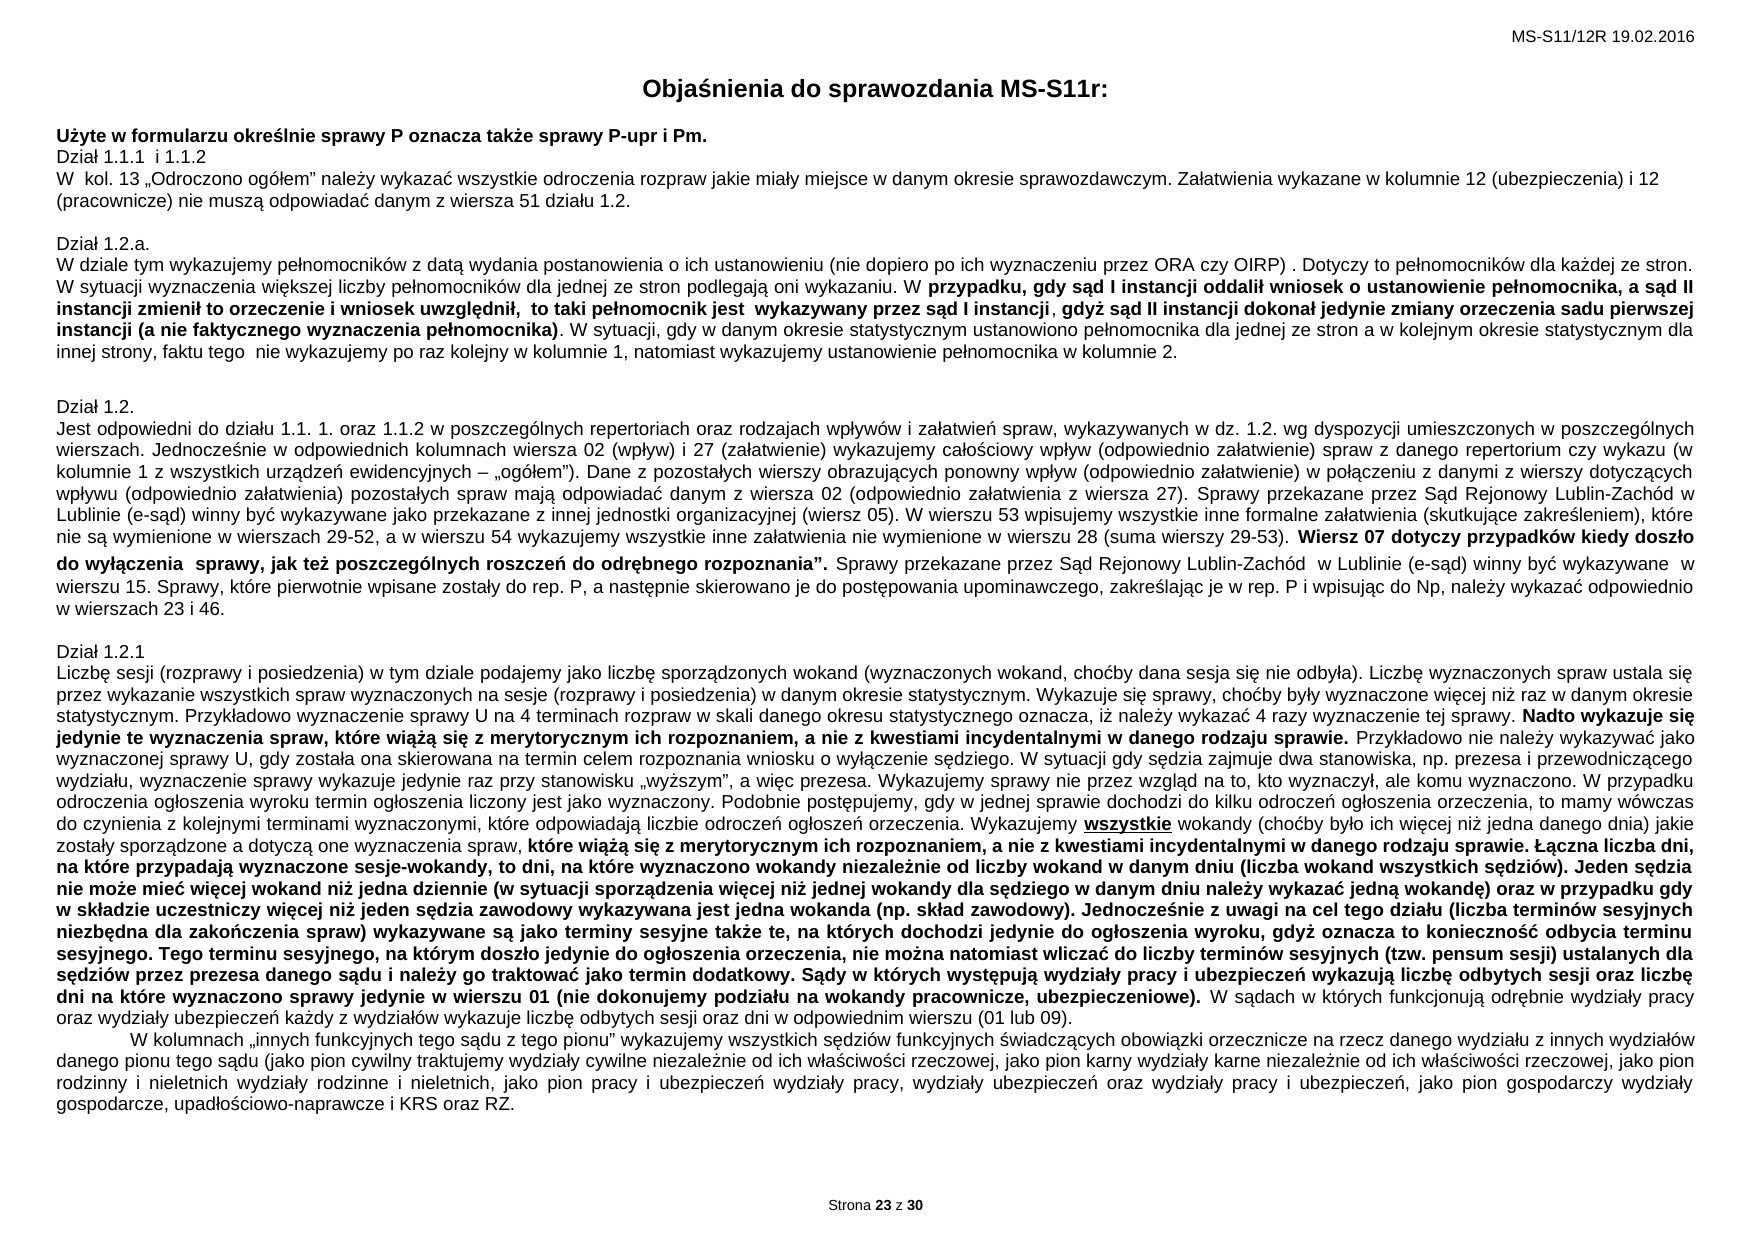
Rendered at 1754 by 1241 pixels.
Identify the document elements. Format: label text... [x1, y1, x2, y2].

text W kolumnach „innych funkcyjnych tego sądu z tego pionu” wykazujemy wszystkich sędziów funkcyjnych świadczących obowiązki orzecznicze na rzecz danego wydziału z innych wydziałów danego pionu tego sądu (jako pion cywilny traktujemy wydziały cywilne niezależnie od ich właściwości rzeczowej, jako pion karny wydziały karne niezależnie od ich właściwości rzeczowej, jako pion rodzinny i nieletnich wydziały rodzinne i nieletnich, jako pion pracy i ubezpieczeń wydziały pracy, wydziały ubezpieczeń oraz wydziały pracy i ubezpieczeń, jako pion gospodarczy wydziały gospodarcze, upadłościowo-naprawcze i KRS oraz RZ. [56, 1028, 1695, 1115]
text Liczbę sesji (rozprawy i posiedzenia) w tym dziale podajemy jako liczbę sporządzonych wokand (wyznaczonych wokand, choćby dana sesja się nie odbyła). Liczbę wyznaczonych spraw ustala się przez wykazanie wszystkich spraw wyznaczonych na sesje (rozprawy i posiedzenia) w danym okresie statystycznym. Wykazuje się sprawy, choćby były wyznaczone więcej niż raz w danym okresie statystycznym. Przykładowo wyznaczenie sprawy U na 4 terminach rozpraw w skali danego okresu statystycznego oznacza, iż należy wykazać 4 razy wyznaczenie tej sprawy. Nadto wykazuje się jedynie te wyznaczenia spraw, które wiążą się z merytorycznym ich rozpoznaniem, a nie z kwestiami incydentalnymi w danego rodzaju sprawie. Przykładowo nie należy wykazywać jako wyznaczonej sprawy U, gdy została ona skierowana na termin celem rozpoznania wniosku o wyłączenie sędziego. W sytuacji gdy sędzia zajmuje dwa stanowiska, np. prezesa i przewodniczącego wydziału, wyznaczenie sprawy wykazuje jedynie raz przy stanowisku „wyższym”, a więc prezesa. Wykazujemy sprawy nie przez wzgląd na to, kto wyznaczył, ale komu wyznaczono. W przypadku odroczenia ogłoszenia wyroku termin ogłoszenia liczony jest jako wyznaczony. Podobnie postępujemy, gdy w jednej sprawie dochodzi do kilku odroczeń ogłoszenia orzeczenia, to mamy wówczas do czynienia z kolejnymi terminami wyznaczonymi, które odpowiadają liczbie odroczeń ogłoszeń orzeczenia. Wykazujemy wszystkie wokandy (choćby było ich więcej niż jedna danego dnia) jakie zostały sporządzone a dotyczą one wyznaczenia spraw, które wiążą się z merytorycznym ich rozpoznaniem, a nie z kwestiami incydentalnymi w danego rodzaju sprawie. Łączna liczba dni, na które przypadają wyznaczone sesje-wokandy, to dni, na które wyznaczono wokandy niezależnie od liczby wokand w danym dniu (liczba wokand wszystkich sędziów). Jeden sędzia nie może mieć więcej wokand niż jedna dziennie (w sytuacji sporządzenia więcej niż jednej wokandy dla sędziego w danym dniu należy wykazać jedną wokandę) oraz w przypadku gdy w składzie uczestniczy więcej niż jeden sędzia zawodowy wykazywana jest jedna wokanda (np. skład zawodowy). Jednocześnie z uwagi na cel tego działu (liczba terminów sesyjnych niezbędna dla zakończenia spraw) wykazywane są jako terminy sesyjne także te, na których dochodzi jedynie do ogłoszenia wyroku, gdyż oznacza to konieczność odbycia terminu sesyjnego. Tego terminu sesyjnego, na którym doszło jedynie do ogłoszenia orzeczenia, nie można natomiast wliczać do liczby terminów sesyjnych (tzw. pensum sesji) ustalanych dla sędziów przez prezesa danego sądu i należy go traktować jako termin dodatkowy. Sądy w których występują wydziały pracy i ubezpieczeń wykazują liczbę odbytych sesji oraz liczbę dni na które wyznaczono sprawy jedynie w wierszu 01 (nie dokonujemy podziału na wokandy pracownicze, ubezpieczeniowe). W sądach w których funkcjonują odrębnie wydziały pracy oraz wydziały ubezpieczeń każdy z wydziałów wykazuje liczbę odbytych sesji oraz dni w odpowiednim wierszu (01 lub 09). [56, 662, 1695, 1028]
text Dział 1.2. [56, 396, 1695, 418]
text Jest odpowiedni do działu 1.1. 1. oraz 1.1.2 w poszczególnych repertoriach oraz rodzajach wpływów i załatwień spraw, wykazywanych w dz. 1.2. wg dyspozycji umieszczonych w poszczególnych wierszach. Jednocześnie w odpowiednich kolumnach wiersza 02 (wpływ) i 27 (załatwienie) wykazujemy całościowy wpływ (odpowiednio załatwienie) spraw z danego repertorium czy wykazu (w kolumnie 1 z wszystkich urządzeń ewidencyjnych – „ogółem”). Dane z pozostałych wierszy obrazujących ponowny wpływ (odpowiednio załatwienie) w połączeniu z danymi z wierszy dotyczących wpływu (odpowiednio załatwienia) pozostałych spraw mają odpowiadać danym z wiersza 02 (odpowiednio załatwienia z wiersza 27). Sprawy przekazane przez Sąd Rejonowy Lublin-Zachód w Lublinie (e-sąd) winny być wykazywane jako przekazane z innej jednostki organizacyjnej (wiersz 05). W wierszu 53 wpisujemy wszystkie inne formalne załatwienia (skutkujące zakreśleniem), które nie są wymienione w wierszach 29-52, a w wierszu 54 wykazujemy wszystkie inne załatwienia nie wymienione w wierszu 28 (suma wierszy 29-53). Wiersz 07 dotyczy przypadków kiedy doszło do wyłączenia sprawy, jak też poszczególnych roszczeń do odrębnego rozpoznania”. Sprawy przekazane przez Sąd Rejonowy Lublin-Zachód w Lublinie (e-sąd) winny być wykazywane w wierszu 15. Sprawy, które pierwotnie wpisane zostały do rep. P, a następnie skierowano je do postępowania upominawczego, zakreślając je w rep. P i wpisując do Np, należy wykazać odpowiednio w wierszach 23 i 46. [56, 418, 1695, 619]
text Użyte w formularzu określnie sprawy P oznacza także sprawy P-upr i Pm. [56, 125, 1695, 146]
text Dział 1.1.1 i 1.1.2 [56, 146, 1695, 168]
text Dział 1.2.a. [56, 233, 1695, 254]
text W dziale tym wykazujemy pełnomocników z datą wydania postanowienia o ich ustanowieniu (nie dopiero po ich wyznaczeniu przez ORA czy OIRP) . Dotyczy to pełnomocników dla każdej ze stron. W sytuacji wyznaczenia większej liczby pełnomocników dla jednej ze stron podlegają oni wykazaniu. W przypadku, gdy sąd I instancji oddalił wniosek o ustanowienie pełnomocnika, a sąd II instancji zmienił to orzeczenie i wniosek uwzględnił, to taki pełnomocnik jest wykazywany przez sąd I instancji, gdyż sąd II instancji dokonał jedynie zmiany orzeczenia sadu pierwszej instancji (a nie faktycznego wyznaczenia pełnomocnika). W sytuacji, gdy w danym okresie statystycznym ustanowiono pełnomocnika dla jednej ze stron a w kolejnym okresie statystycznym dla innej strony, faktu tego nie wykazujemy po raz kolejny w kolumnie 1, natomiast wykazujemy ustanowienie pełnomocnika w kolumnie 2. [56, 254, 1695, 362]
text W kol. 13 „Odroczono ogółem” należy wykazać wszystkie odroczenia rozpraw jakie miały miejsce w danym okresie sprawozdawczym. Załatwienia wykazane w kolumnie 12 (ubezpieczenia) i 12 (pracownicze) nie muszą odpowiadać danym z wiersza 51 działu 1.2. [56, 168, 1695, 211]
text Dział 1.2.1 [56, 640, 1695, 662]
text Objaśnienia do sprawozdania MS-S11r: [56, 74, 1695, 103]
